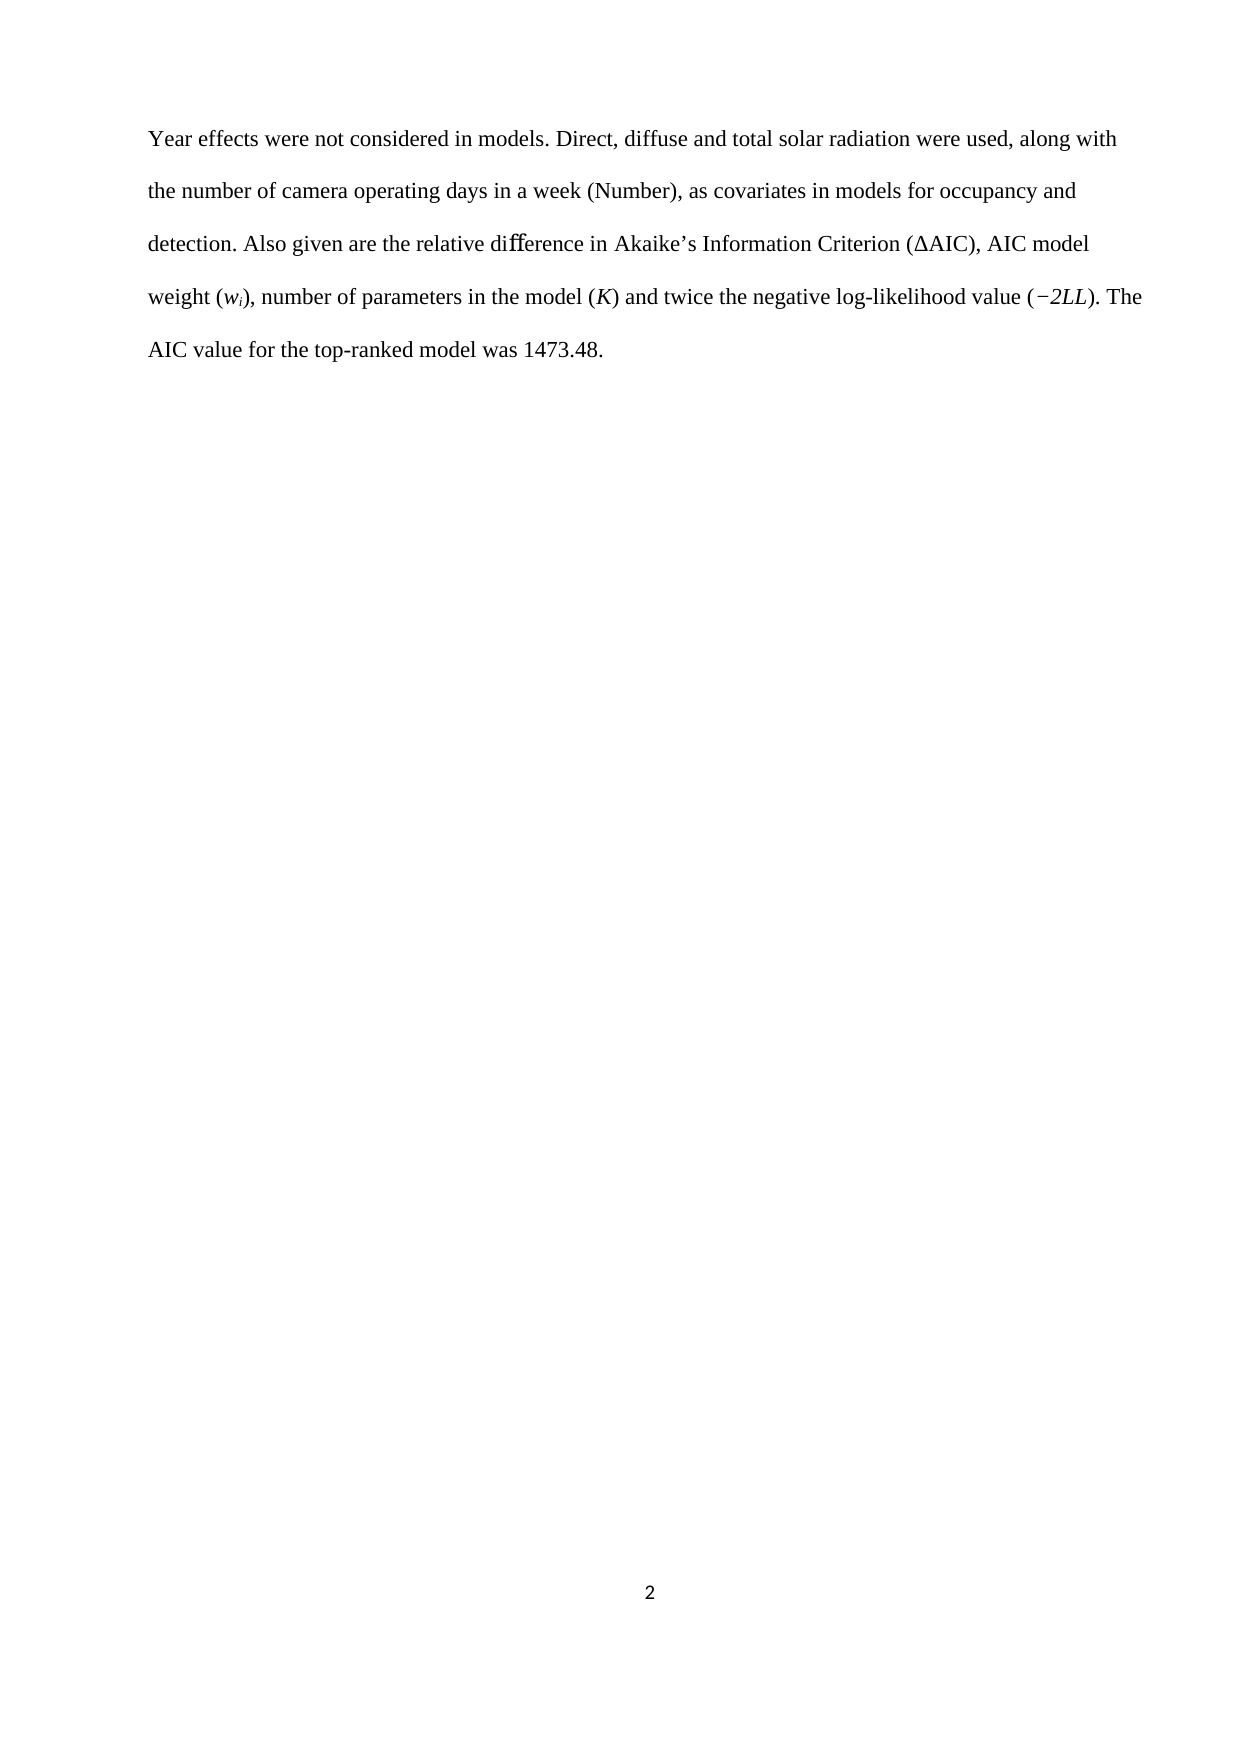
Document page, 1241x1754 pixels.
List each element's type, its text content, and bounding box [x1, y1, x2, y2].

text Year effects were not considered in models. Direct, diffuse and total solar radiation were used, along with the number of camera operating days in a week (Number), as covariates in models for occupancy and detection. Also given are the relative diﬀerence in Akaike’s Information Criterion (ΔAIC), AIC model weight (wi), number of parameters in the model (K) and twice the negative log-likelihood value (−2LL). The AIC value for the top-ranked model was 1473.48. [148, 125, 1152, 362]
